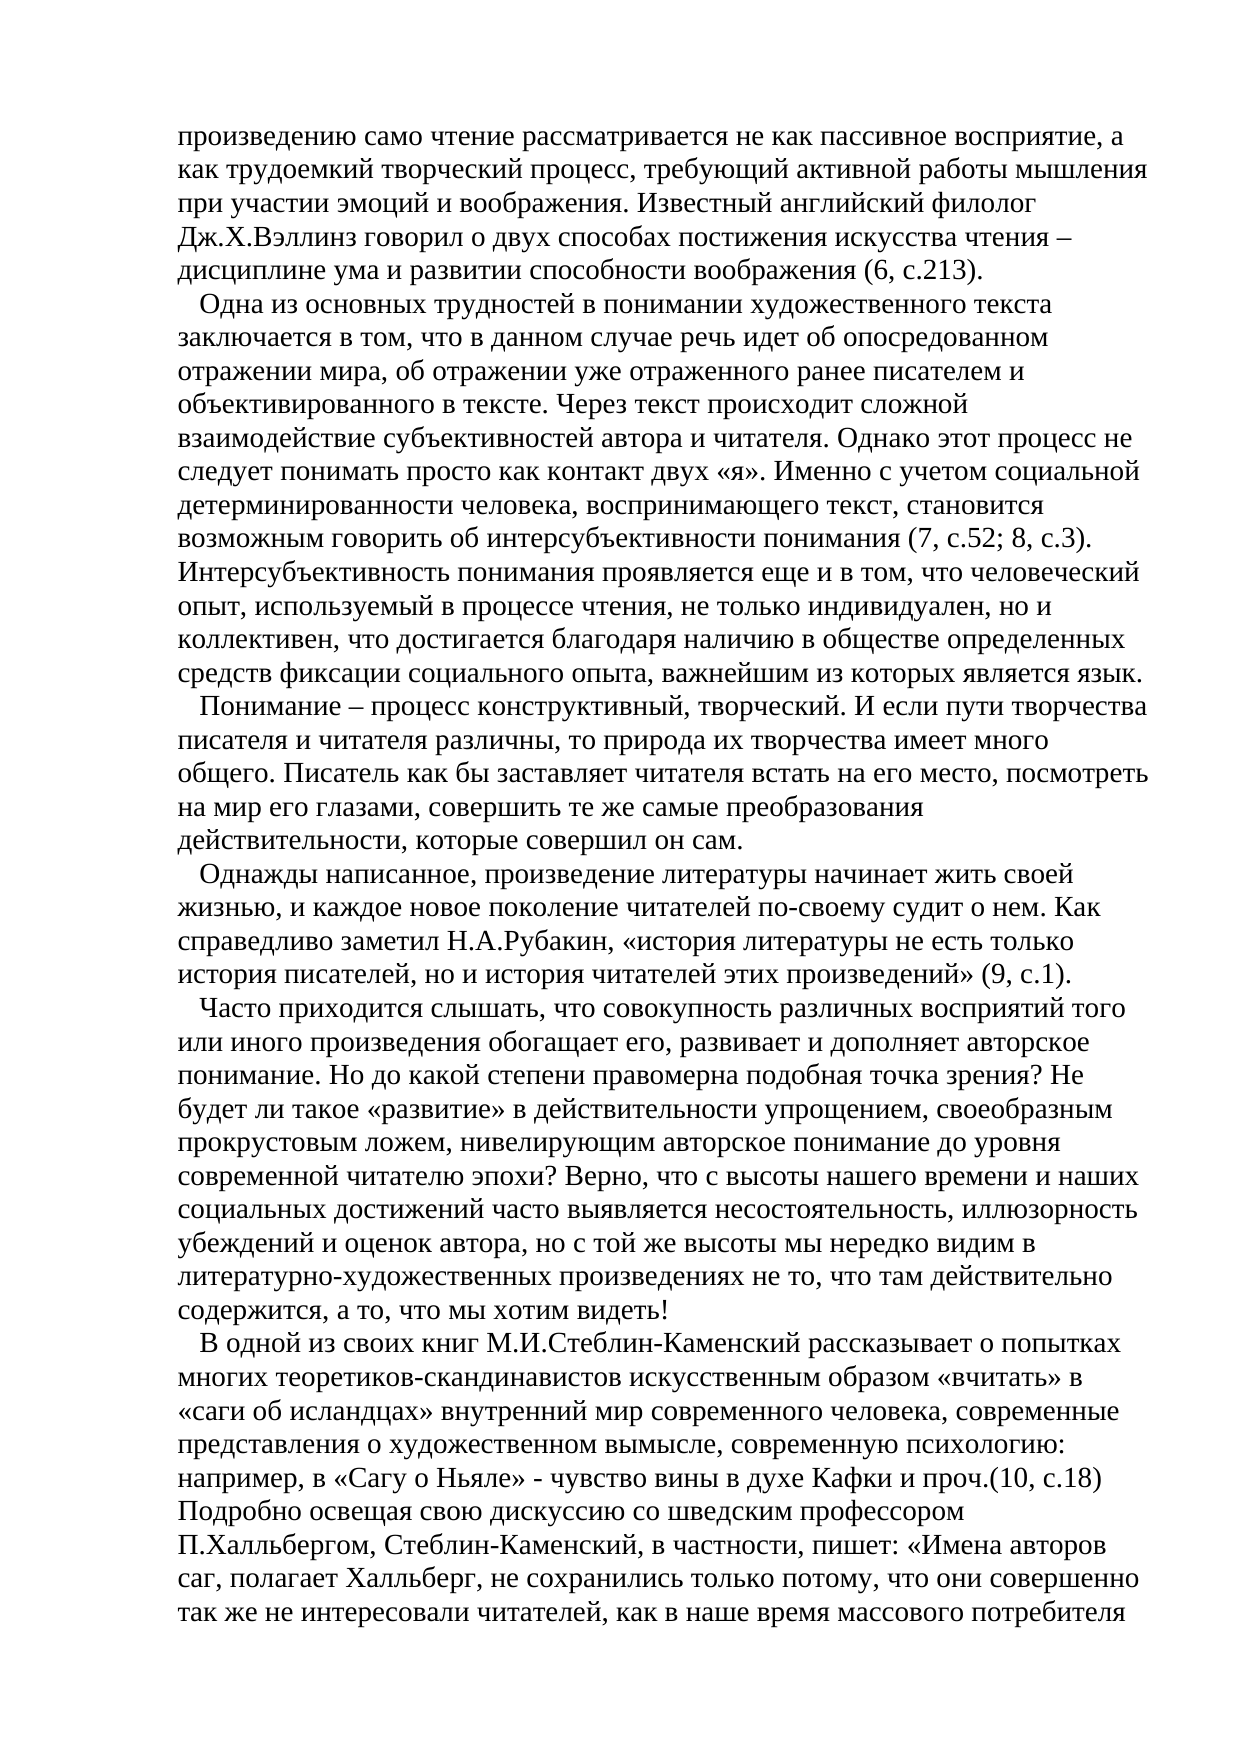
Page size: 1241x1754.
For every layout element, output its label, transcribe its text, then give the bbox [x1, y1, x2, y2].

text Часто приходится слышать, что совокупность различных восприятий того или иного произведения обогащает его, развивает и дополняет авторское понимание. Но до какой степени правомерна подобная точка зрения? Не будет ли такое «развитие» в действительности упрощением, своеобразным прокрустовым ложем, нивелирующим авторское понимание до уровня современной читателю эпохи? Верно, что с высоты нашего времени и наших социальных достижений часто выявляется несостоятельность, иллюзорность убеждений и оценок автора, но с той же высоты мы нередко видим в литературно-художественных произведениях не то, что там действительно содержится, а то, что мы хотим видеть! [177, 990, 1152, 1326]
text Однажды написанное, произведение литературы начинает жить своей жизнью, и каждое новое поколение читателей по-своему судит о нем. Как справедливо заметил Н.А.Рубакин, «история литературы не есть только история писателей, но и история читателей этих произведений» (9, с.1). [177, 856, 1152, 990]
text Понимание – процесс конструктивный, творческий. И если пути творчества писателя и читателя различны, то природа их творчества имеет много общего. Писатель как бы заставляет читателя встать на его место, посмотреть на мир его глазами, совершить те же самые преобразования действительности, которые совершил он сам. [177, 688, 1152, 856]
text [177, 1326, 1152, 1627]
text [177, 118, 1152, 286]
text Одна из основных трудностей в понимании художественного текста заключается в том, что в данном случае речь идет об опосредованном отражении мира, об отражении уже отраженного ранее писателем и объективированного в тексте. Через текст происходит сложной взаимодействие субъективностей автора и читателя. Однако этот процесс не следует понимать просто как контакт двух «я». Именно с учетом социальной детерминированности человека, воспринимающего текст, становится возможным говорить об интерсубъективности понимания (7, с.52; 8, с.3). Интерсубъективность понимания проявляется еще и в том, что человеческий опыт, используемый в процессе чтения, не только индивидуален, но и коллективен, что достигается благодаря наличию в обществе определенных средств фиксации социального опыта, важнейшим из которых является язык. [177, 286, 1152, 688]
